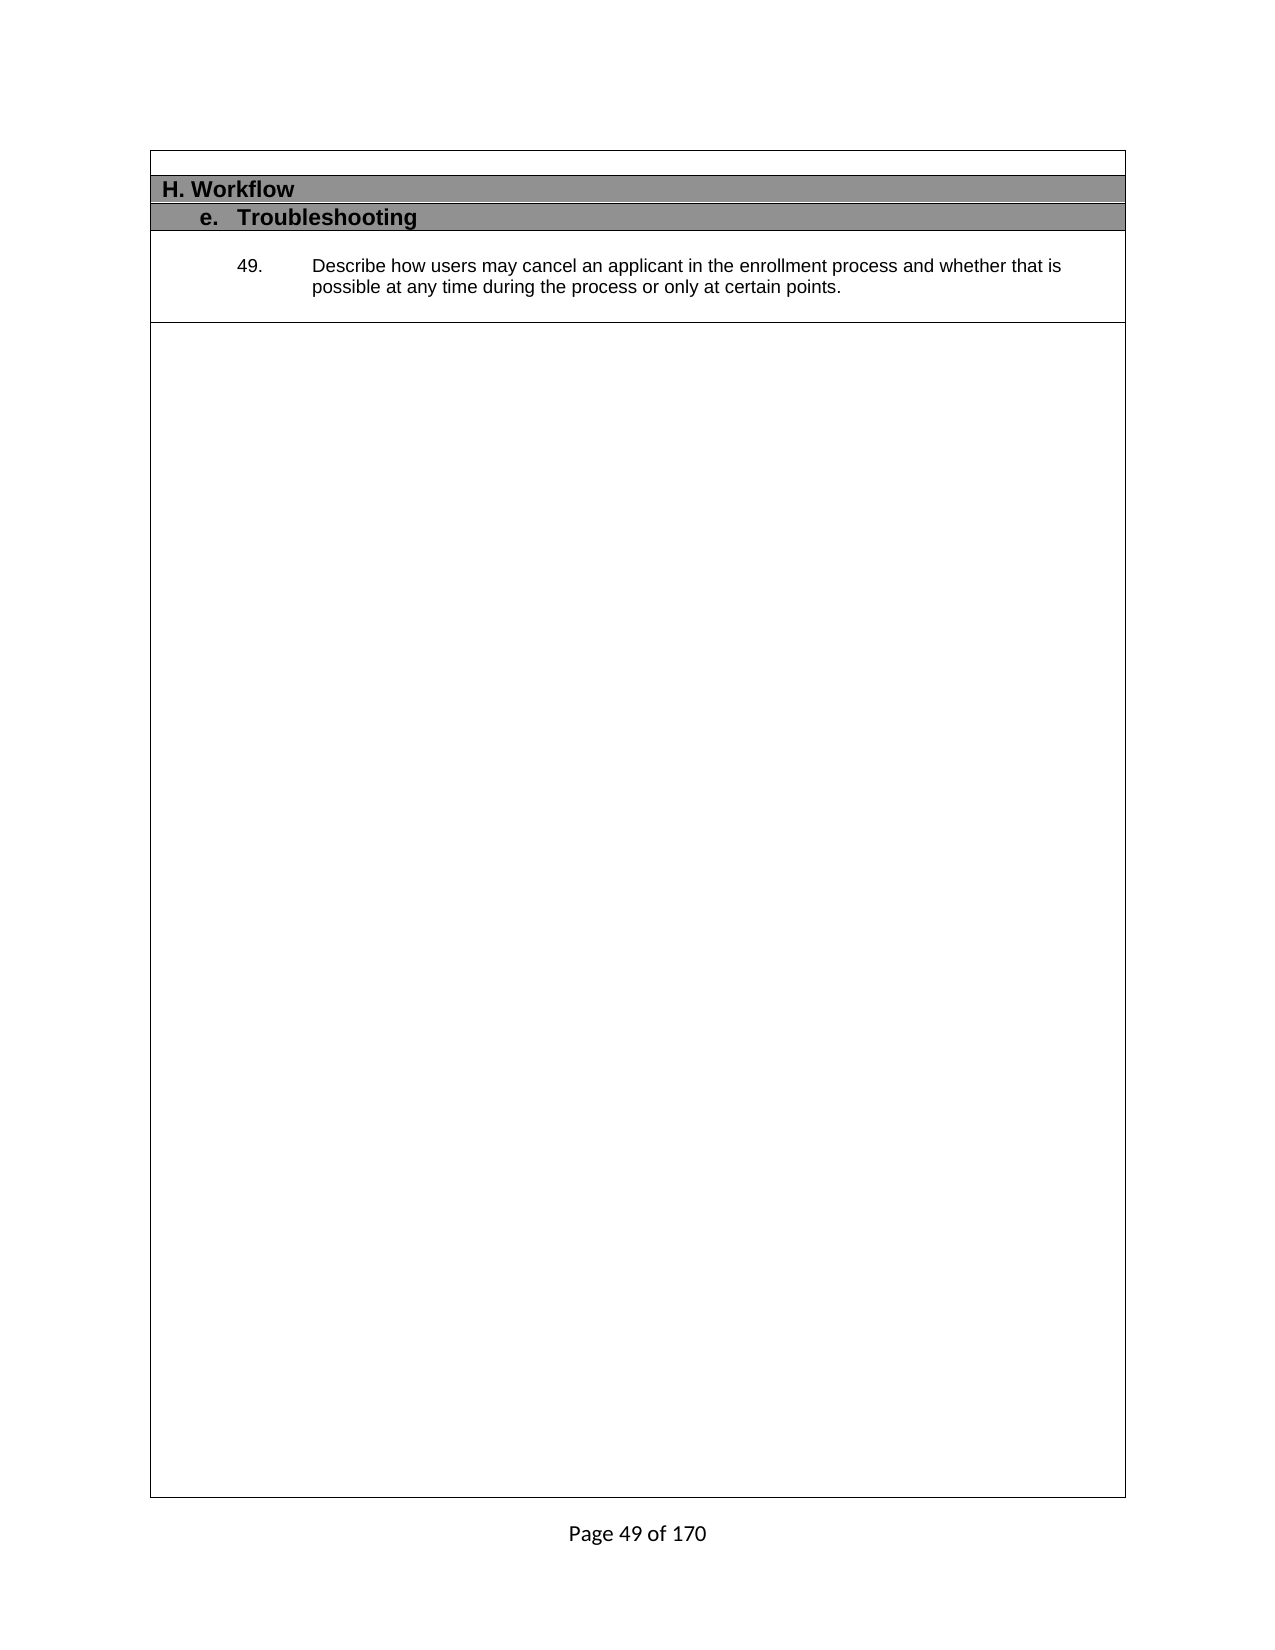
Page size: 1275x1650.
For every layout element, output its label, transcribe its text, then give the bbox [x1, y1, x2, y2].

table_cell H. Workflow [151, 176, 1125, 202]
table_cell e. Troubleshooting [151, 204, 1125, 230]
table_cell [151, 323, 1125, 1497]
table_cell Describe how users may cancel an applicant in the enrollment process and whether that is possible at any time during the process or only at certain points. [151, 231, 1125, 322]
table_cell [151, 151, 1125, 175]
